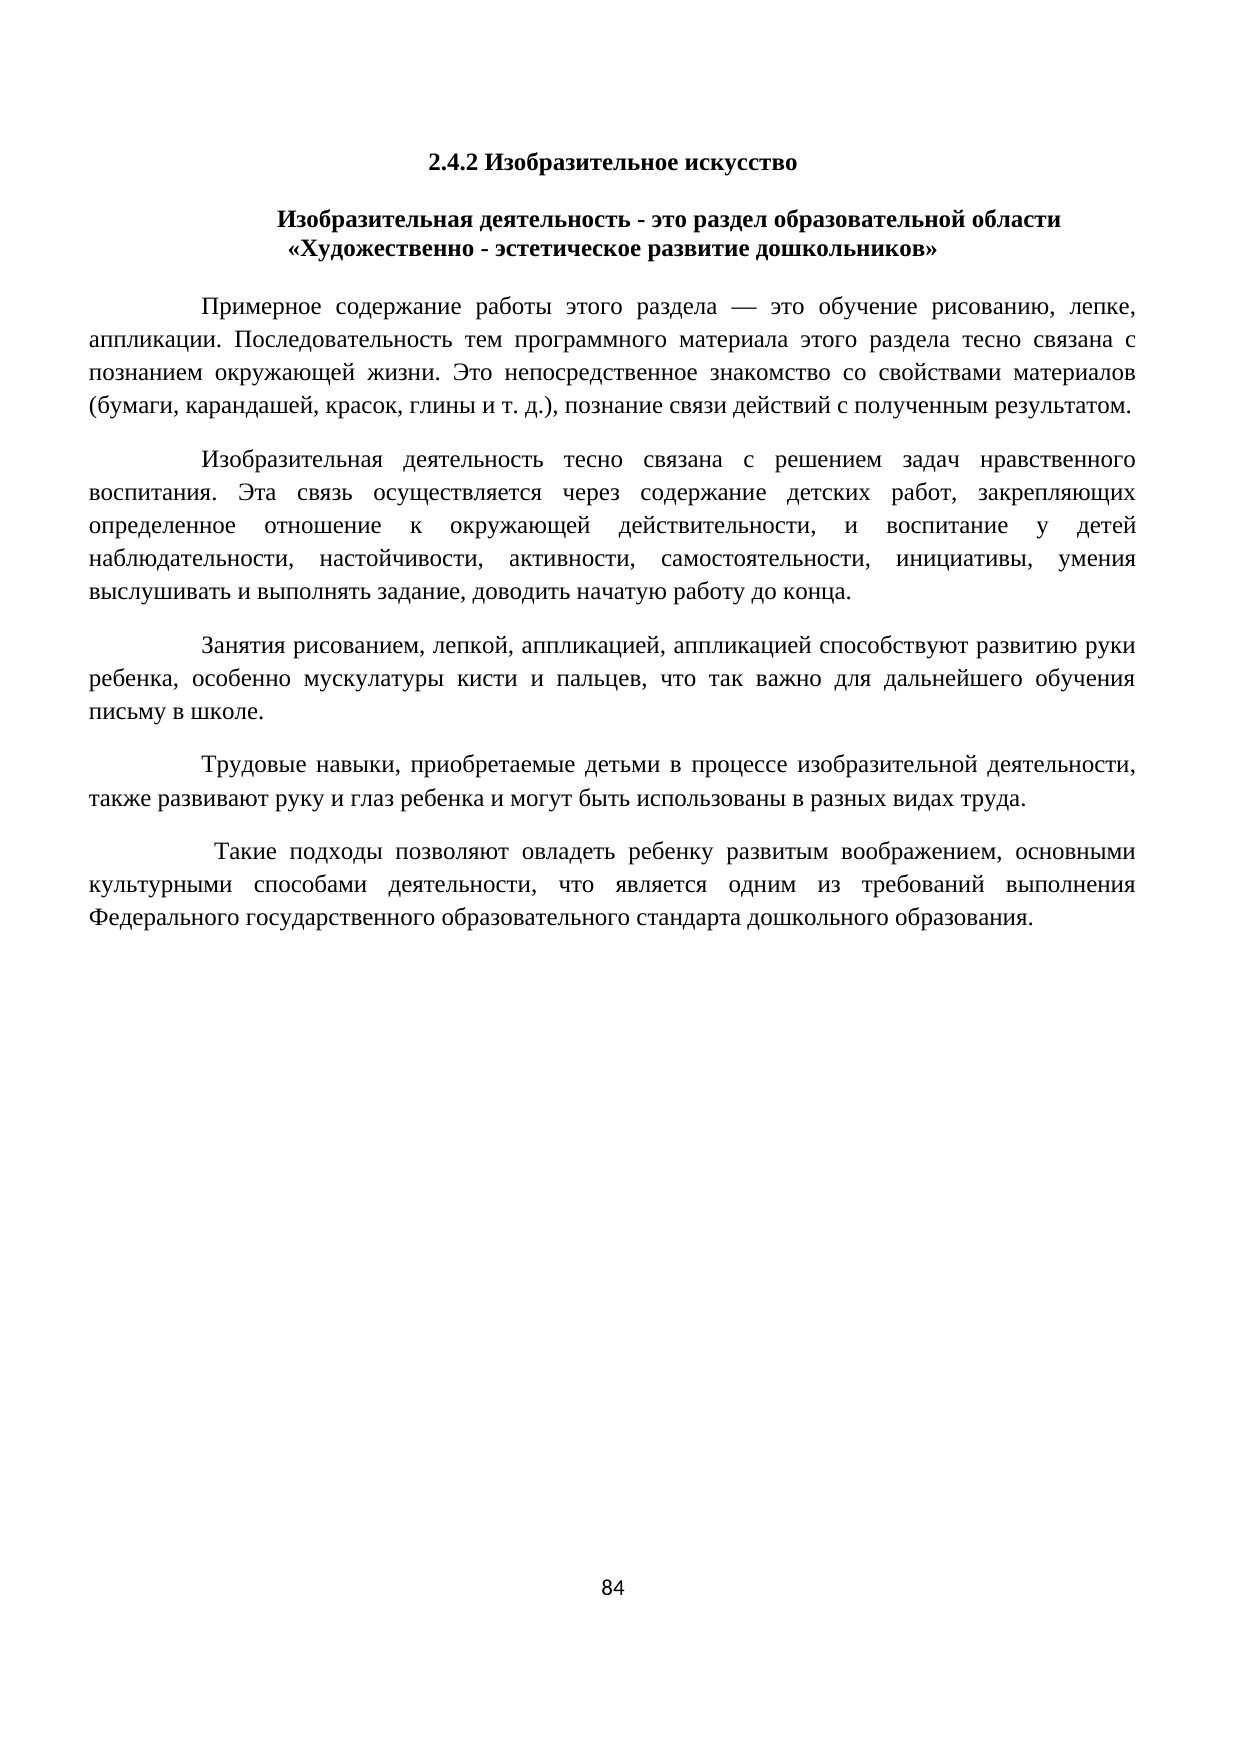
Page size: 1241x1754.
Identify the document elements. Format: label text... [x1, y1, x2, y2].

text 2.4.2 Изобразительное искусство [89, 147, 1137, 176]
text Примерное содержание работы этого раздела — это обучение рисованию, лепке, аппликации. Последовательность тем программного материала этого раздела тесно связана с познанием окружающей жизни. Это непосредственное знакомство со свойствами материалов (бумаги, карандашей, красок, глины и т. д.), познание связи действий с полученным результатом. [89, 291, 1137, 419]
text Изобразительная деятельность тесно связана с решением задач нравственного воспитания. Эта связь осуществляется через содержание детских работ, закрепляющих определенное отношение к окружающей действительности, и воспитание у детей наблюдательности, настойчивости, активности, самостоятельности, инициативы, умения выслушивать и выполнять задание, доводить начатую работу до конца. [89, 444, 1137, 604]
text Такие подходы позволяют овладеть ребенку развитым воображением, основными культурными способами деятельности, что является одним из требований выполнения Федерального государственного образовательного стандарта дошкольного образования. [89, 836, 1137, 931]
text Занятия рисованием, лепкой, аппликацией, аппликацией способствуют развитию руки ребенка, особенно мускулатуры кисти и пальцев, что так важно для дальнейшего обучения письму в школе. [89, 630, 1137, 724]
text Трудовые навыки, приобретаемые детьми в процессе изобразительной деятельности, также развивают руку и глаз ребенка и могут быть использованы в разных видах труда. [89, 749, 1137, 811]
text Изобразительная деятельность - это раздел образовательной области «Художественно - эстетическое развитие дошкольников» [92, 204, 1134, 262]
